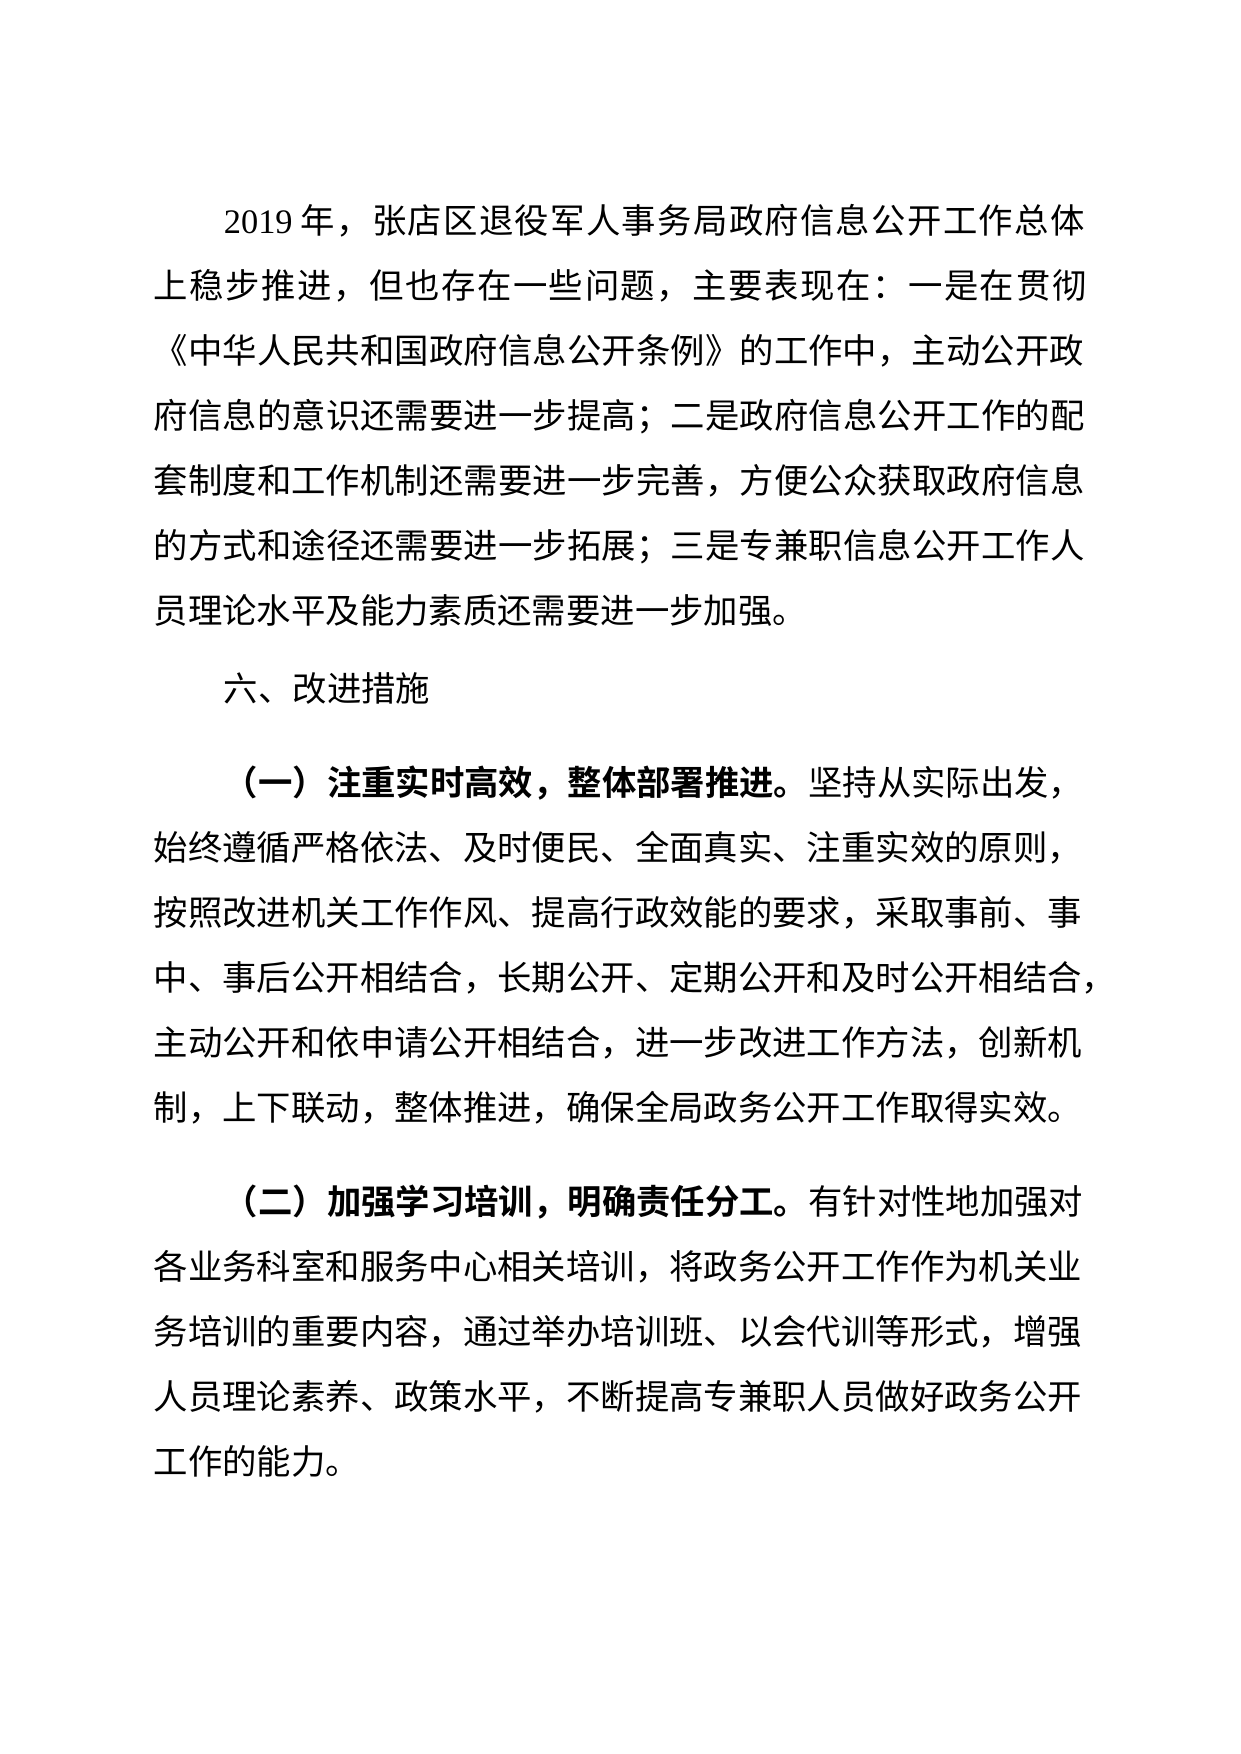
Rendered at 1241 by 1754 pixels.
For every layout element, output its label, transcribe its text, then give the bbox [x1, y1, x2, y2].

text 2019年，张店区退役军人事务局政府信息公开工作总体上稳步推进，但也存在一些问题，主要表现在：一是在贯彻《中华人民共和国政府信息公开条例》的工作中，主动公开政府信息的意识还需要进一步提高；二是政府信息公开工作的配套制度和工作机制还需要进一步完善，方便公众获取政府信息的方式和途径还需要进一步拓展；三是专兼职信息公开工作人员理论水平及能力素质还需要进一步加强。 [153, 186, 1087, 641]
text 六、改进措施 [153, 654, 1087, 719]
text （一）注重实时高效，整体部署推进。坚持从实际出发，始终遵循严格依法、及时便民、全面真实、注重实效的原则，按照改进机关工作作风、提高行政效能的要求，采取事前、事中、事后公开相结合，长期公开、定期公开和及时公开相结合，主动公开和依申请公开相结合，进一步改进工作方法，创新机制，上下联动，整体推进，确保全局政务公开工作取得实效。 [153, 748, 1087, 1138]
text （二）加强学习培训，明确责任分工。有针对性地加强对各业务科室和服务中心相关培训，将政务公开工作作为机关业务培训的重要内容，通过举办培训班、以会代训等形式，增强人员理论素养、政策水平，不断提高专兼职人员做好政务公开工作的能力。 [153, 1167, 1087, 1492]
